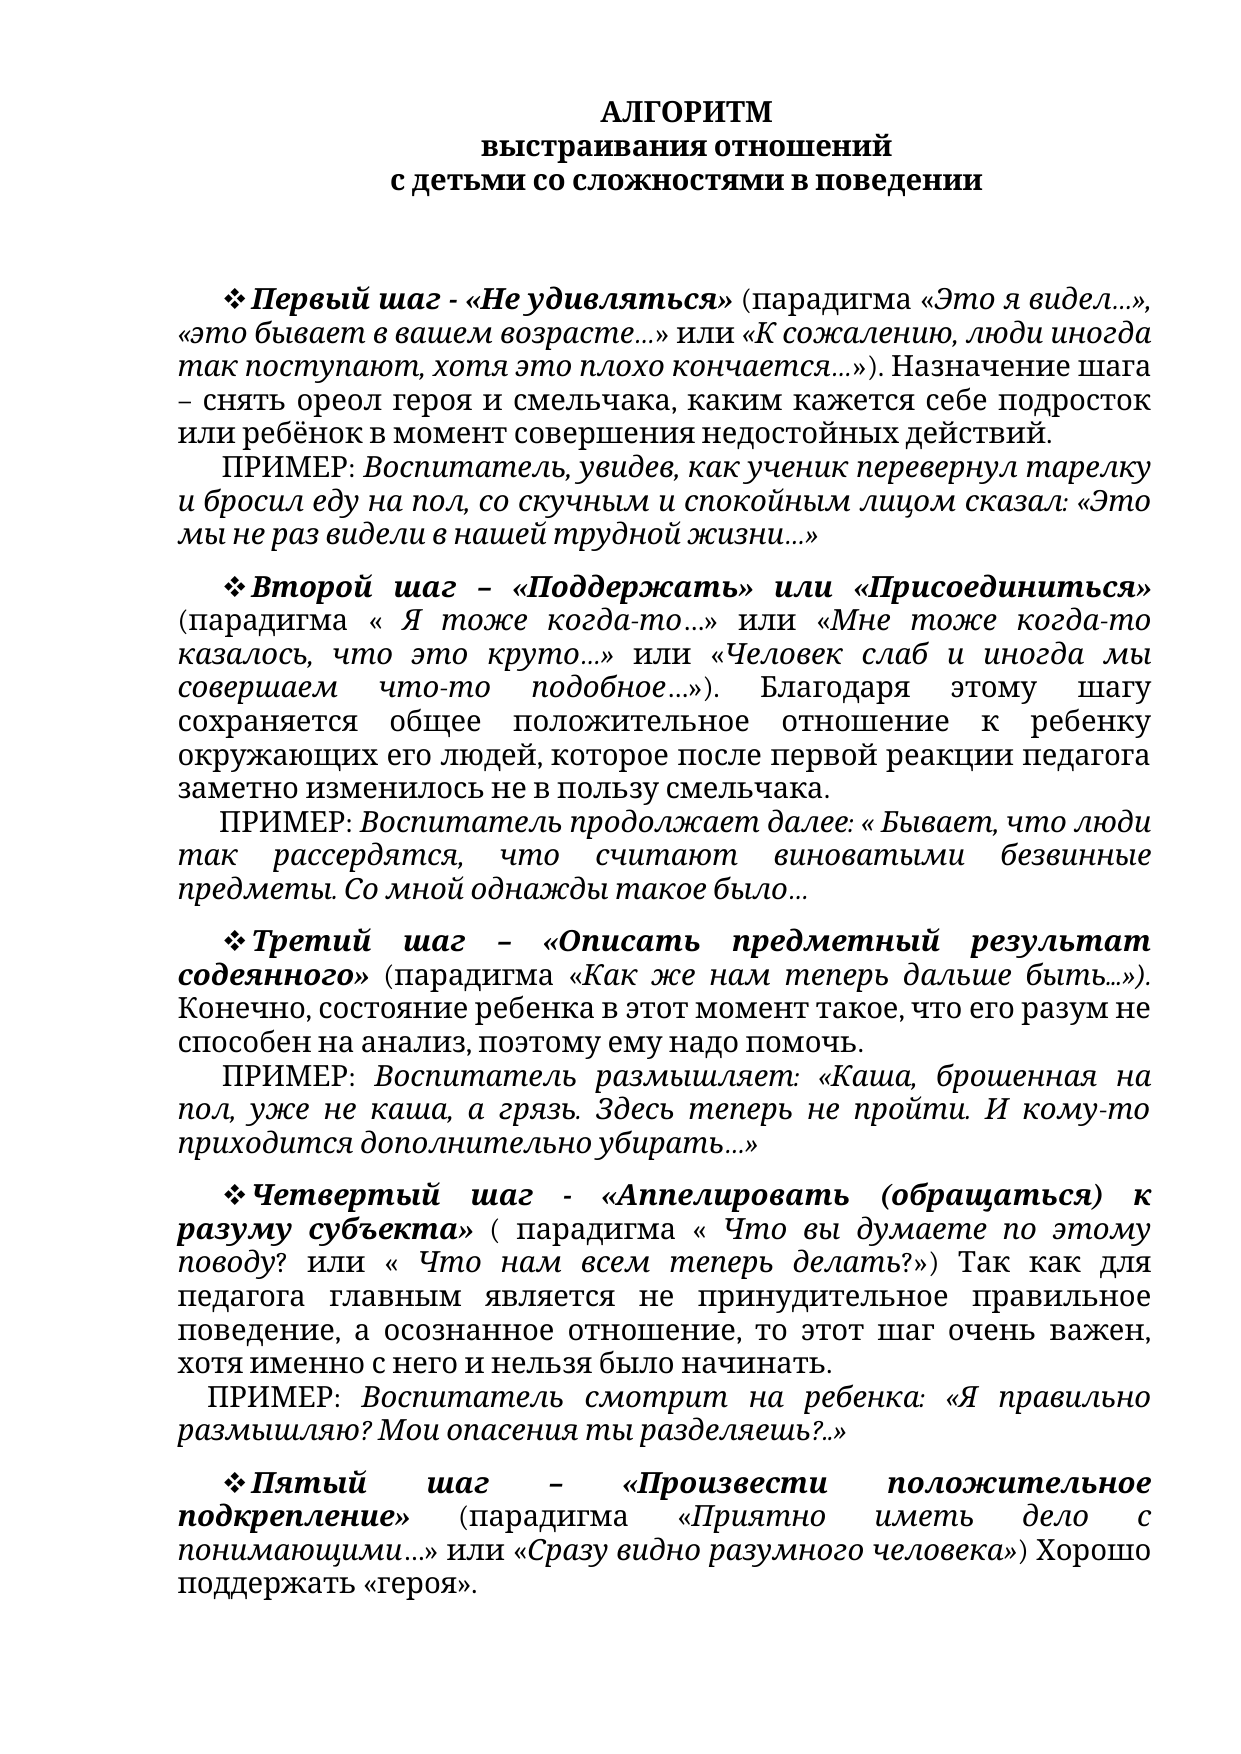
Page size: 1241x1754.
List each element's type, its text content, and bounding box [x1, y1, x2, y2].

list Пятый шаг – «Произвести положительное подкрепление» (парадигма «Приятно иметь дело с понимающими…» или «Сразу видно разумного человека») Хорошо поддержать «героя». [177, 1467, 1152, 1601]
text АЛГОРИТМ [177, 97, 1152, 130]
list Второй шаг – «Поддержать» или «Присоединиться» (парадигма « Я тоже когда-то…» или «Мне тоже когда-то казалось, что это круто…» или «Человек слаб и иногда мы совершаем что-то подобное…»). Благодаря этому шагу сохраняется общее положительное отношение к ребенку окружающих его людей, которое после первой реакции педагога заметно изменилось не в пользу смельчака. [177, 571, 1152, 806]
text ПРИМЕР: Воспитатель продолжает далее: « Бывает, что люди так рассердятся, что считают виноватыми безвинные предметы. Со мной однажды такое было… [177, 806, 1152, 906]
list ПРИМЕР: Воспитатель смотрит на ребенка: «Я правильно размышляю? Мои опасения ты разделяешь?..» [177, 1381, 1152, 1448]
list ПРИМЕР: Воспитатель размышляет: «Каша, брошенная на пол, уже не каша, а грязь. Здесь теперь не пройти. И кому-то приходится дополнительно убирать…» [177, 1060, 1152, 1160]
list Четвертый шаг - «Аппелировать (обращаться) к разуму субъекта» ( парадигма « Что вы думаете по этому поводу? или « Что нам всем теперь делать?») Так как для педагога главным является не принудительное правильное поведение, а осознанное отношение, то этот шаг очень важен, хотя именно с него и нельзя было начинать. [177, 1179, 1152, 1381]
text выстраивания отношений [177, 130, 1152, 164]
text ПРИМЕР: Воспитатель, увидев, как ученик перевернул тарелку и бросил еду на пол, со скучным и спокойным лицом сказал: «Это мы не раз видели в нашей трудной жизни…» [177, 451, 1152, 552]
text с детьми со сложностями в поведении [177, 164, 1152, 197]
list Первый шаг - «Не удивляться» (парадигма «Это я видел…», «это бывает в вашем возрасте…» или «К сожалению, люди иногда так поступают, хотя это плохо кончается…»). Назначение шага – снять ореол героя и смельчака, каким кажется себе подросток или ребёнок в момент совершения недостойных действий. [177, 283, 1152, 451]
list Третий шаг – «Описать предметный результат содеянного» (парадигма «Как же нам теперь дальше быть...»). Конечно, состояние ребенка в этот момент такое, что его разум не способен на анализ, поэтому ему надо помочь. [177, 926, 1152, 1060]
